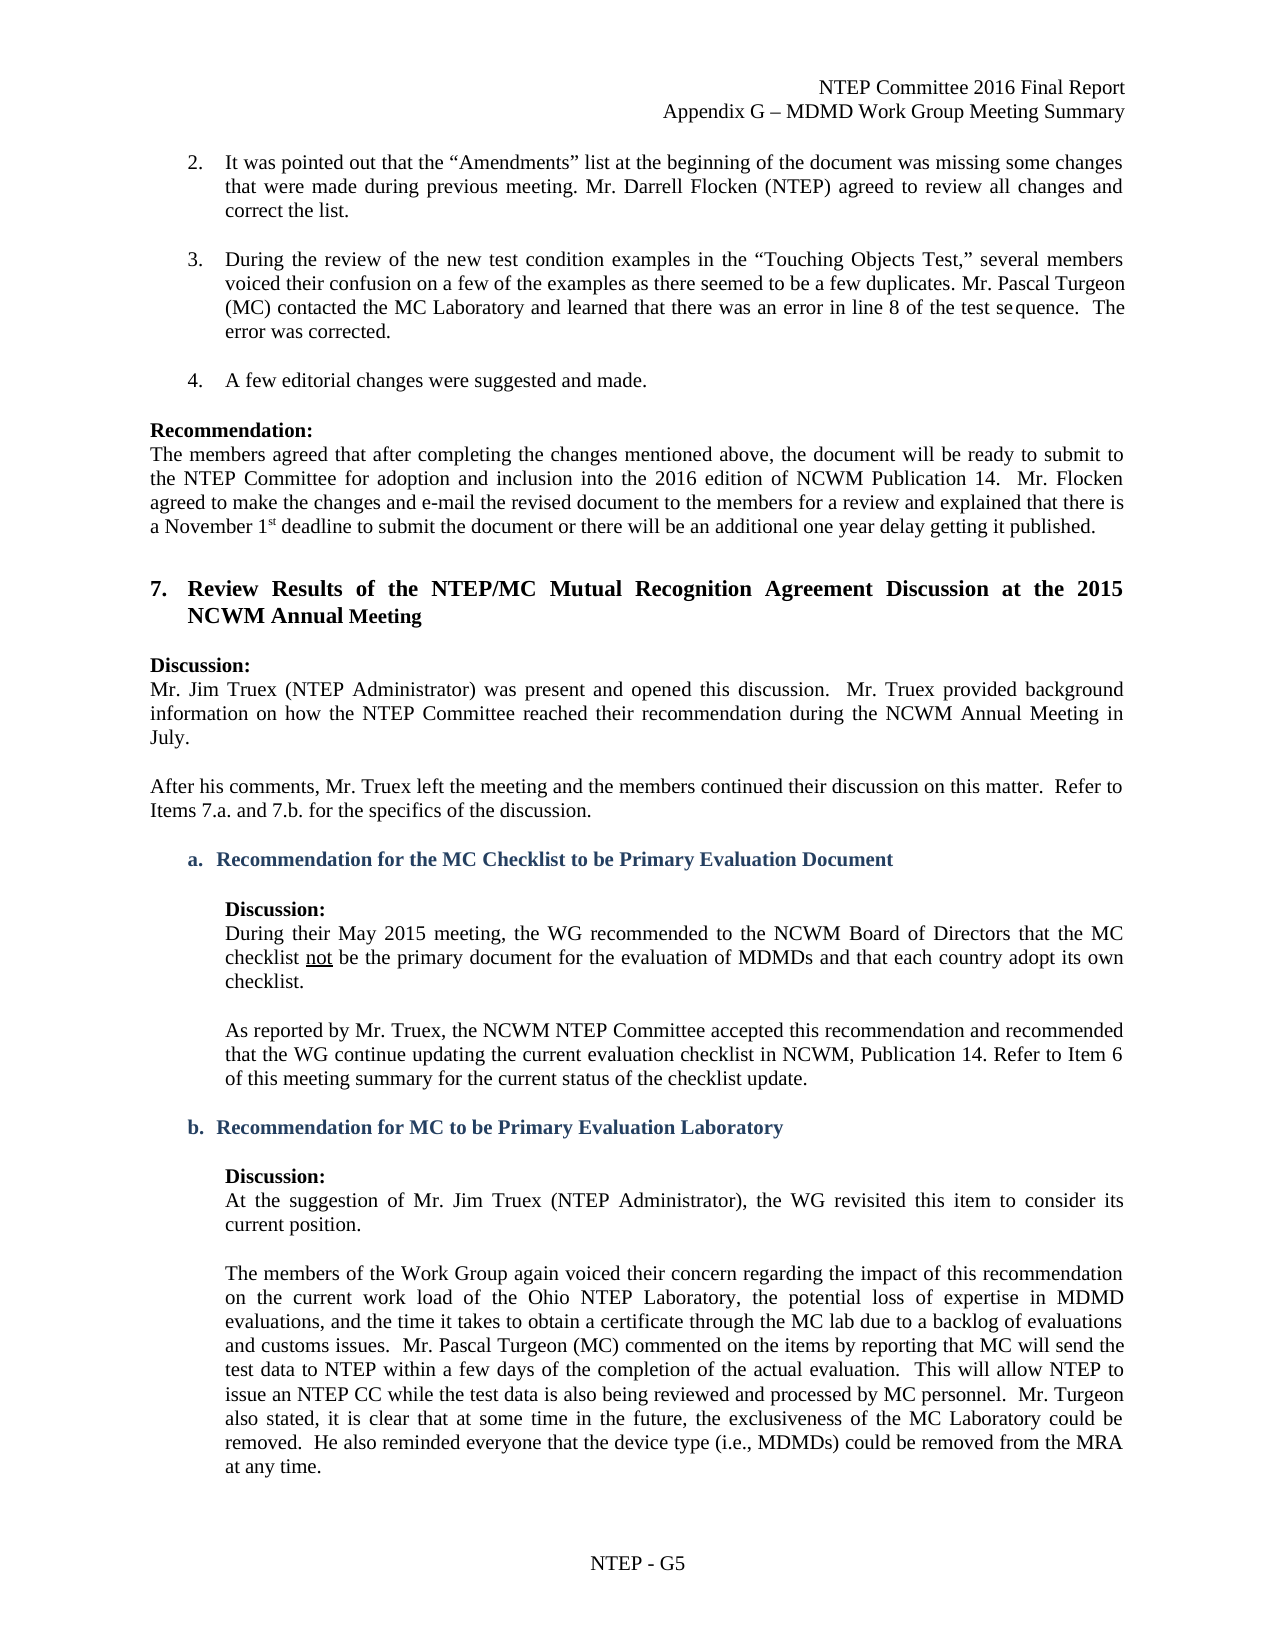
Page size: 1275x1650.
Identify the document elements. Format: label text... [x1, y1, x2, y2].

subtitle Recommendation for MC to be Primary Evaluation Laboratory [187, 1115, 1125, 1139]
text The members of the Work Group again voiced their concern regarding the impact of this recommendation on the current work load of the Ohio NTEP Laboratory, the potential loss of expertise in MDMD evaluations, and the time it takes to obtain a certificate through the MC lab due to a backlog of evaluations and customs issues. Mr. Pascal Turgeon (MC) commented on the items by reporting that MC will send the test data to NTEP within a few days of the completion of the actual evaluation. This will allow NTEP to issue an NTEP CC while the test data is also being reviewed and processed by MC personnel. Mr. Turgeon also stated, it is clear that at some time in the future, the exclusiveness of the MC Laboratory could be removed. He also reminded everyone that the device type (i.e., MDMDs) could be removed from the MRA at any time. [225, 1261, 1125, 1478]
text Discussion: [225, 896, 1125, 921]
subtitle Review Results of the NTEP/MC Mutual Recognition Agreement Discussion at the 2015 NCWM Annual Meeting [150, 575, 1125, 628]
text Discussion: [225, 1164, 1125, 1188]
text Mr. Jim Truex (NTEP Administrator) was present and opened this discussion. Mr. Truex provided background information on how the NTEP Committee reached their recommendation during the NCWM Annual Meeting in July. [150, 677, 1125, 749]
list A few editorial changes were suggested and made. [187, 368, 1125, 392]
text As reported by Mr. Truex, the NCWM NTEP Committee accepted this recommendation and recommended that the WG continue updating the current evaluation checklist in NCWM, Publication 14. Refer to Item 6 of this meeting summary for the current status of the checklist update. [225, 1018, 1125, 1090]
subtitle Recommendation for the MC Checklist to be Primary Evaluation Document [187, 847, 1125, 871]
text During their May 2015 meeting, the WG recommended to the NCWM Board of Directors that the MC checklist not be the primary document for the evaluation of MDMDs and that each country adopt its own checklist. [225, 921, 1125, 993]
list It was pointed out that the “Amendments” list at the beginning of the document was missing some changes that were made during previous meeting. Mr. Darrell Flocken (NTEP) agreed to review all changes and correct the list. [187, 150, 1125, 222]
text Discussion: [150, 653, 1125, 677]
text The members agreed that after completing the changes mentioned above, the document will be ready to submit to the NTEP Committee for adoption and inclusion into the 2016 edition of NCWM Publication 14. Mr. Flocken agreed to make the changes and e-mail the revised document to the members for a review and explained that there is a November 1st deadline to submit the document or there will be an additional one year delay getting it published. [150, 442, 1125, 538]
text Recommendation: [150, 417, 1125, 442]
text At the suggestion of Mr. Jim Truex (NTEP Administrator), the WG revisited this item to consider its current position. [225, 1188, 1125, 1236]
text After his comments, Mr. Truex left the meeting and the members continued their discussion on this matter. Refer to Items 7.a. and 7.b. for the specifics of the discussion. [150, 774, 1125, 822]
list During the review of the new test condition examples in the “Touching Objects Test,” several members voiced their confusion on a few of the examples as there seemed to be a few duplicates. Mr. Pascal Turgeon (MC) contacted the MC Laboratory and learned that there was an error in line 8 of the test sequence. The error was corrected. [187, 247, 1125, 343]
